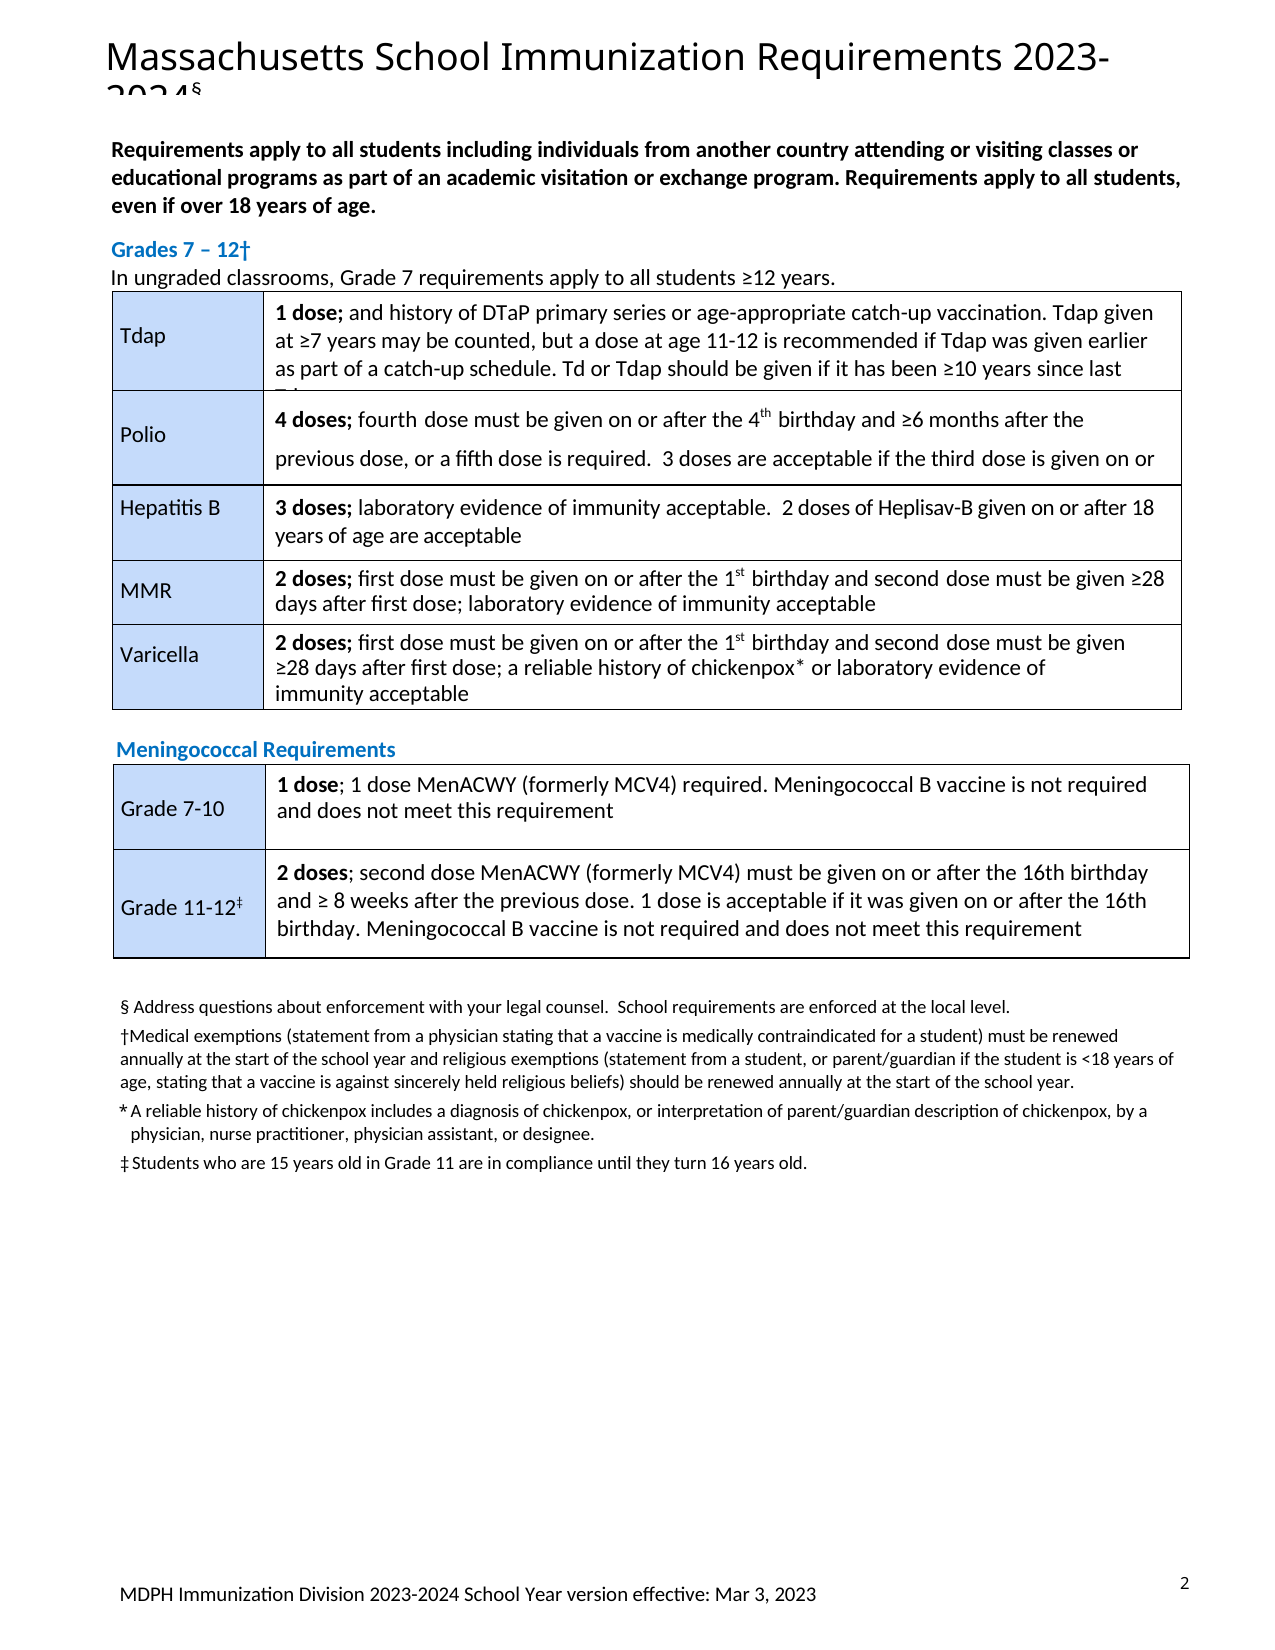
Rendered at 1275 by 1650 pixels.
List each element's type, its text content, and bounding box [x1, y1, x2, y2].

text In ungraded classrooms, Grade 7 requirements apply to all students ≥12 years. [110, 263, 1168, 291]
table_cell Hepatitis B [113, 486, 263, 560]
table_cell Polio [113, 391, 263, 484]
table_cell 4 doses; fourth dose must be given on or after the 4th birthday and ≥6 months after the previous dose, or a fifth dose is required. 3 doses are acceptable if the third dose is given on or after the 4th birthday and ≥6 months after the previous dose [264, 391, 1181, 484]
table_cell MMR [113, 561, 263, 624]
text § Address questions about enforcement with your legal counsel. School requirements are enforced at the local level. [120, 995, 1183, 1018]
table_cell Grade 11-12‡ [114, 850, 265, 957]
table_cell 3 doses; laboratory evidence of immunity acceptable. 2 doses of Heplisav-B given on or after 18 years of age are acceptable [264, 486, 1181, 560]
table_header 1 dose; and history of DTaP primary series or age-appropriate catch-up vaccination. Tdap given at ≥7 years may be counted, but a dose at age 11-12 is recommended if Tdap was given earlier as part of a catch-up schedule. Td or Tdap should be given if it has been ≥10 years since last Tdap [264, 292, 1181, 390]
text †Medical exemptions (statement from a physician stating that a vaccine is medically contraindicated for a student) must be renewed annually at the start of the school year and religious exemptions (statement from a student, or parent/guardian if the student is <18 years of age, stating that a vaccine is against sincerely held religious beliefs) should be renewed annually at the start of the school year. [120, 1024, 1183, 1093]
table_cell 2 doses; second dose MenACWY (formerly MCV4) must be given on or after the 16th birthday and ≥ 8 weeks after the previous dose. 1 dose is acceptable if it was given on or after the 16th birthday. Meningococcal B vaccine is not required and does not meet this requirement [266, 850, 1189, 957]
subtitle Requirements apply to all students including individuals from another country attending or visiting classes or educational programs as part of an academic visitation or exchange program. Requirements apply to all students, even if over 18 years of age. [111, 135, 1204, 219]
table_cell Varicella [113, 625, 263, 709]
subtitle Meningococcal Requirements [111, 736, 1204, 764]
subtitle Grades 7 – 12† [111, 235, 1204, 263]
table_header Grade 7-10 [114, 765, 265, 849]
table_header Tdap [113, 292, 263, 390]
list A reliable history of chickenpox includes a diagnosis of chickenpox, or interpretation of parent/guardian description of chickenpox, by a physician, nurse practitioner, physician assistant, or designee. [119, 1099, 1183, 1145]
text ‡ Students who are 15 years old in Grade 11 are in compliance until they turn 16 years old. [120, 1151, 1183, 1174]
table_header 1 dose; 1 dose MenACWY (formerly MCV4) required. Meningococcal B vaccine is not required and does not meet this requirement [266, 765, 1189, 849]
table_cell 2 doses; first dose must be given on or after the 1st birthday and second dose must be given ≥28 days after first dose; laboratory evidence of immunity acceptable [264, 561, 1181, 624]
table_cell 2 doses; first dose must be given on or after the 1st birthday and second dose must be given ≥28 days after first dose; a reliable history of chickenpox* or laboratory evidence of immunity acceptable [264, 625, 1181, 709]
